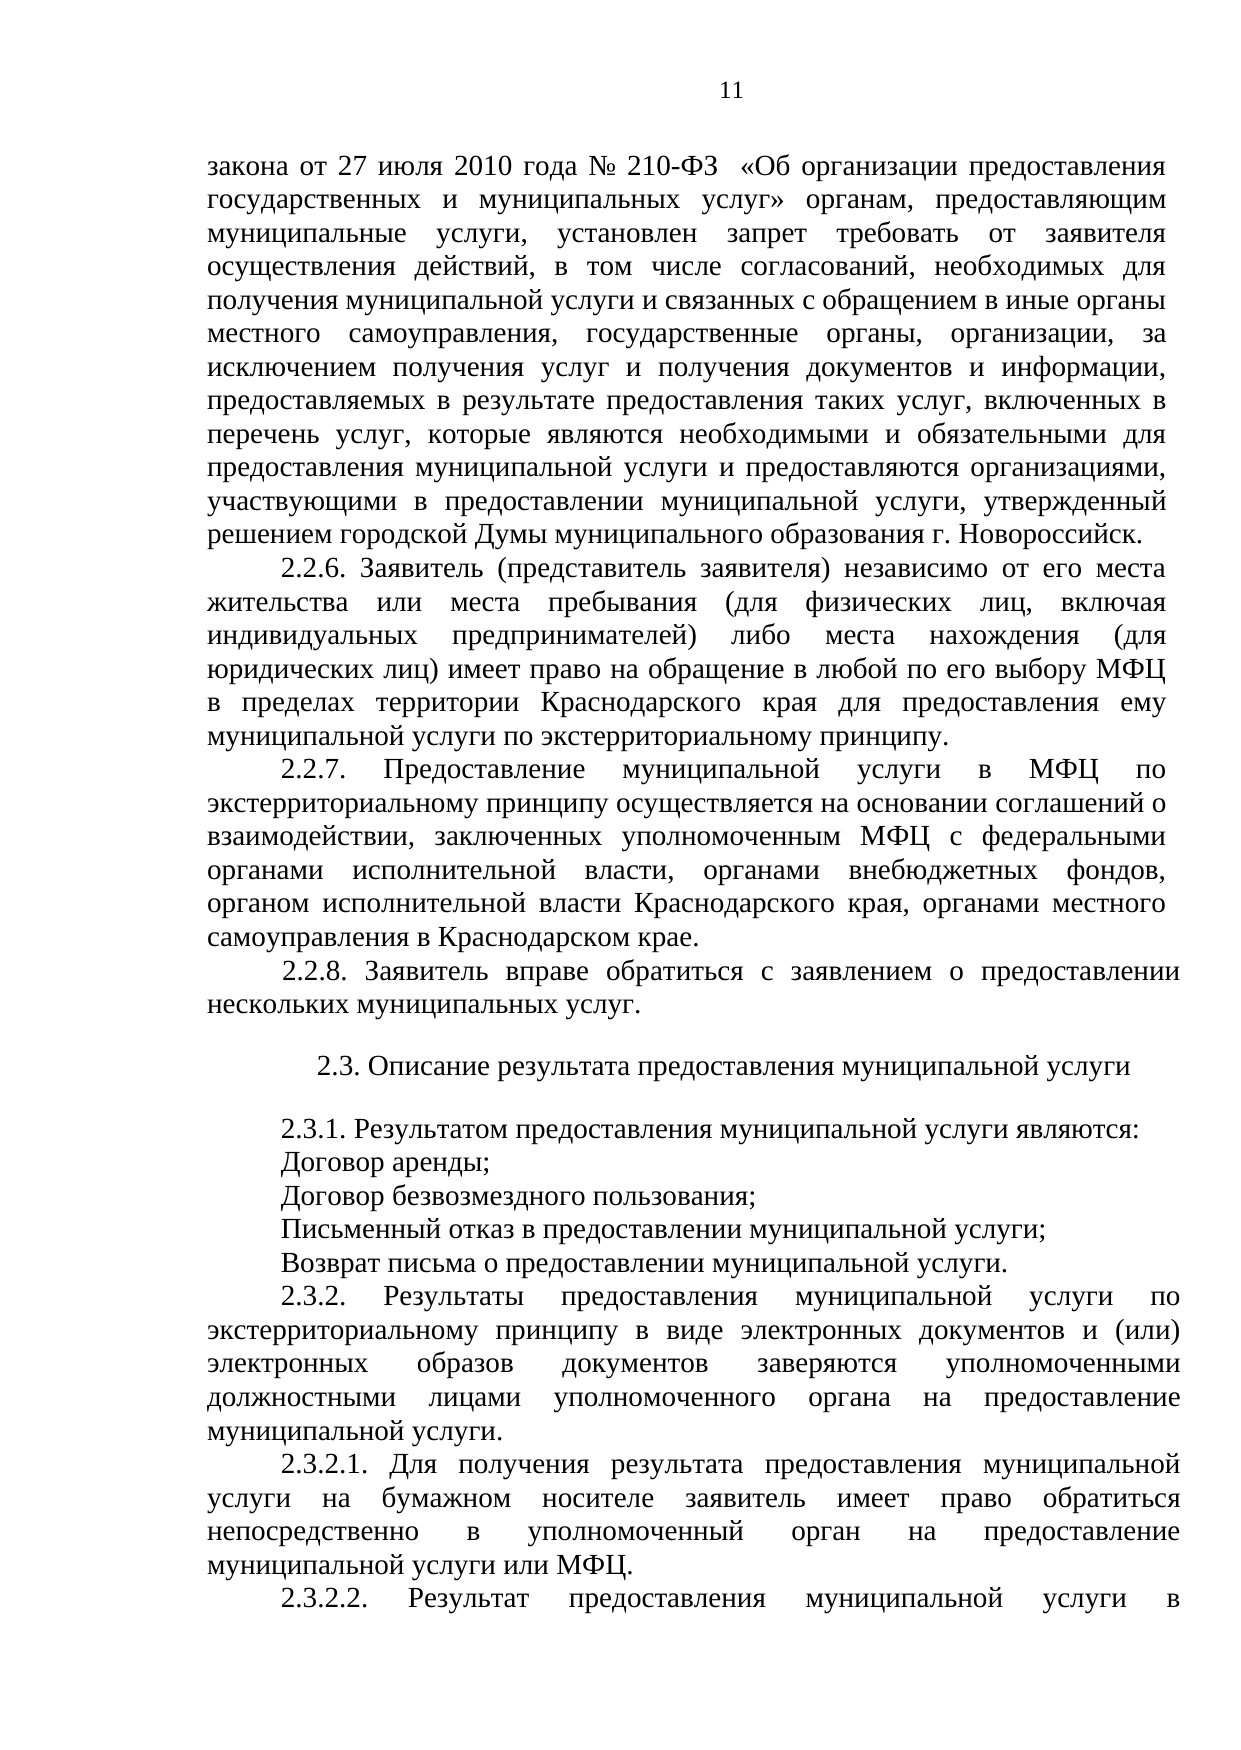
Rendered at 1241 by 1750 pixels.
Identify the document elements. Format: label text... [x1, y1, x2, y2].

text Письменный отказ в предоставлении муниципальной услуги; [207, 1211, 1167, 1245]
subtitle 2.2.6. Заявитель (представитель заявителя) независимо от его места жительства или места пребывания (для физических лиц, включая индивидуальных предпринимателей) либо места нахождения (для юридических лиц) имеет право на обращение в любой по его выбору МФЦ в пределах территории Краснодарского края для предоставления ему муниципальной услуги по экстерриториальному принципу. [207, 550, 1167, 751]
subtitle 2.2.7. Предоставление муниципальной услуги в МФЦ по экстерриториальному принципу осуществляется на основании соглашений о взаимодействии, заключенных уполномоченным МФЦ с федеральными органами исполнительной власти, органами внебюджетных фондов, органом исполнительной власти Краснодарского края, органами местного самоуправления в Краснодарском крае. [207, 751, 1167, 953]
text 2.3.1. Результатом предоставления муниципальной услуги являются: [207, 1111, 1167, 1144]
text Договор безвозмездного пользования; [207, 1178, 1167, 1211]
text 2.3.2.1. Для получения результата предоставления муниципальной услуги на бумажном носителе заявитель имеет право обратиться непосредственно в уполномоченный орган на предоставление муниципальной услуги или МФЦ. [207, 1446, 1181, 1580]
text 2.3.2. Результаты предоставления муниципальной услуги по экстерриториальному принципу в виде электронных документов и (или) электронных образов документов заверяются уполномоченными должностными лицами уполномоченного органа на предоставление муниципальной услуги. [207, 1278, 1181, 1446]
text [207, 1580, 1181, 1614]
text 2.2.8. Заявитель вправе обратиться с заявлением о предоставлении нескольких муниципальных услуг. [207, 953, 1181, 1020]
text Договор аренды; [207, 1144, 1167, 1178]
subtitle 2.3. Описание результата предоставления муниципальной услуги [207, 1048, 1167, 1082]
text Возврат письма о предоставлении муниципальной услуги. [207, 1245, 1167, 1278]
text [207, 148, 1167, 550]
